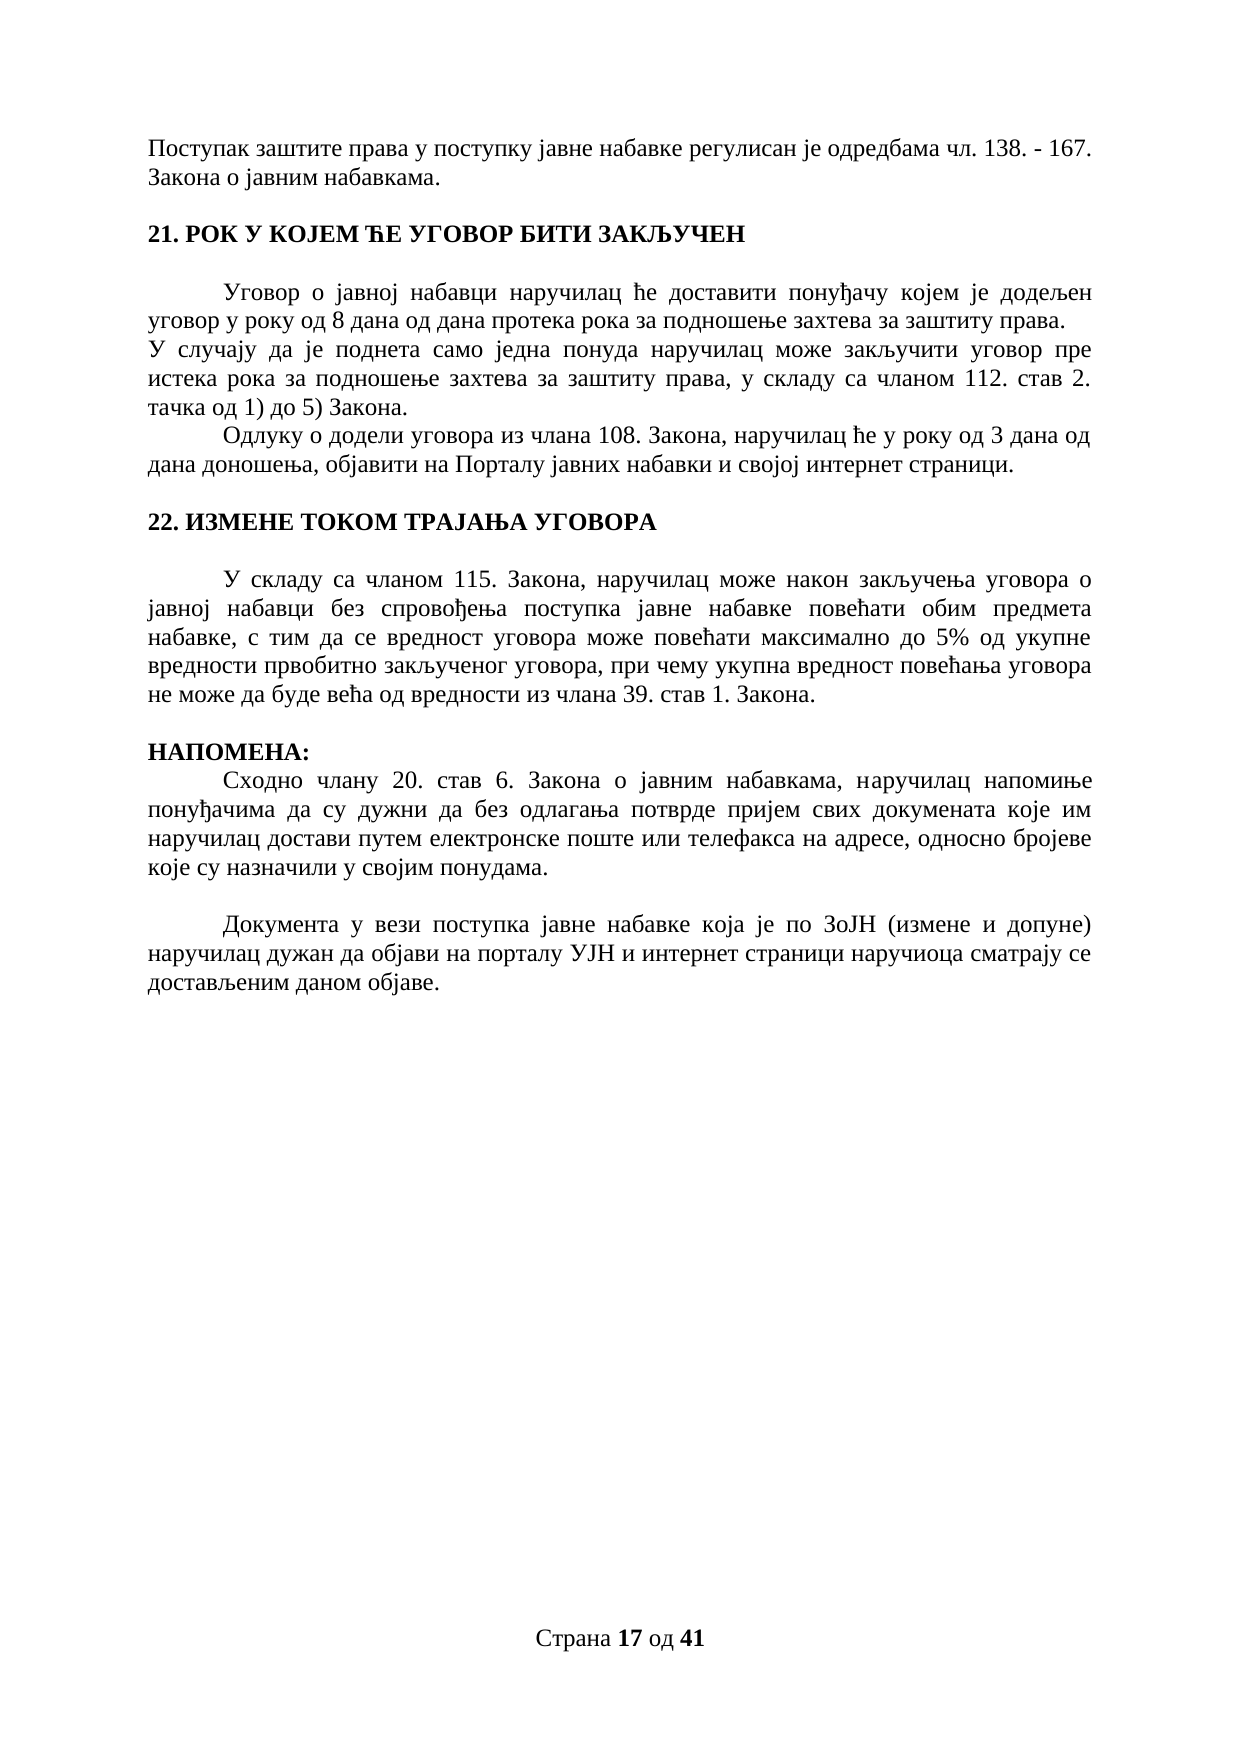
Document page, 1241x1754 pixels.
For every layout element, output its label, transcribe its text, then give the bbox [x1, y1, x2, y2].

text Уговор о јавној набавци наручилац ће доставити понуђачу којем је додељен уговор у року од 8 дана од дана протека рока за подношење захтева за заштиту права. [148, 277, 1092, 334]
text Документа у вези поступка јавне набавке која је по ЗоЈН (измене и допуне) наручилац дужан да објави на порталу УЈН и интернет страници наручиоца сматрају се достављеним даном објаве. [148, 909, 1092, 995]
text 21. РОК У КОЈЕМ ЋЕ УГОВОР БИТИ ЗАКЉУЧЕН [148, 219, 1092, 248]
text Одлуку о додели уговора из члана 108. Закона, наручилац ће у року од 3 дана од дана доношења, објавити на Порталу јавних набавки и својој интернет страници. [148, 420, 1092, 478]
text Сходно члану 20. став 6. Закона о јавним набавкама, наручилац напомиње понуђачима да су дужни да без одлагања потврде пријем свих докумената које им наручилац достави путем електронске поште или телефакса на адресе, односно бројеве које су назначили у својим понудама. [148, 765, 1092, 880]
text Поступак заштите права у поступку јавне набавке регулисан је одредбама чл. 138. - 167. Закона о јавним набавкама. [148, 133, 1092, 190]
text У складу са чланом 115. Закона, наручилац може након закључења уговора о јавној набавци без спровођења поступка јавне набавке повећати обим предмета набавке, с тим да се вредност уговора може повећати максимално до 5% од укупне вредности првобитно закљученог уговора, при чему укупна вредност повећања уговора не може да буде већа од вредности из члана 39. став 1. Закона. [148, 564, 1092, 708]
text НАПОМЕНА: [148, 737, 1092, 765]
text У случају да је поднета само једна понуда наручилац може закључити уговор пре истека рока за подношење захтева за заштиту права, у складу са чланом 112. став 2. тачка од 1) до 5) Закона. [148, 334, 1092, 420]
text 22. ИЗМЕНЕ ТОКОМ ТРАЈАЊА УГОВОРА [148, 507, 1092, 535]
